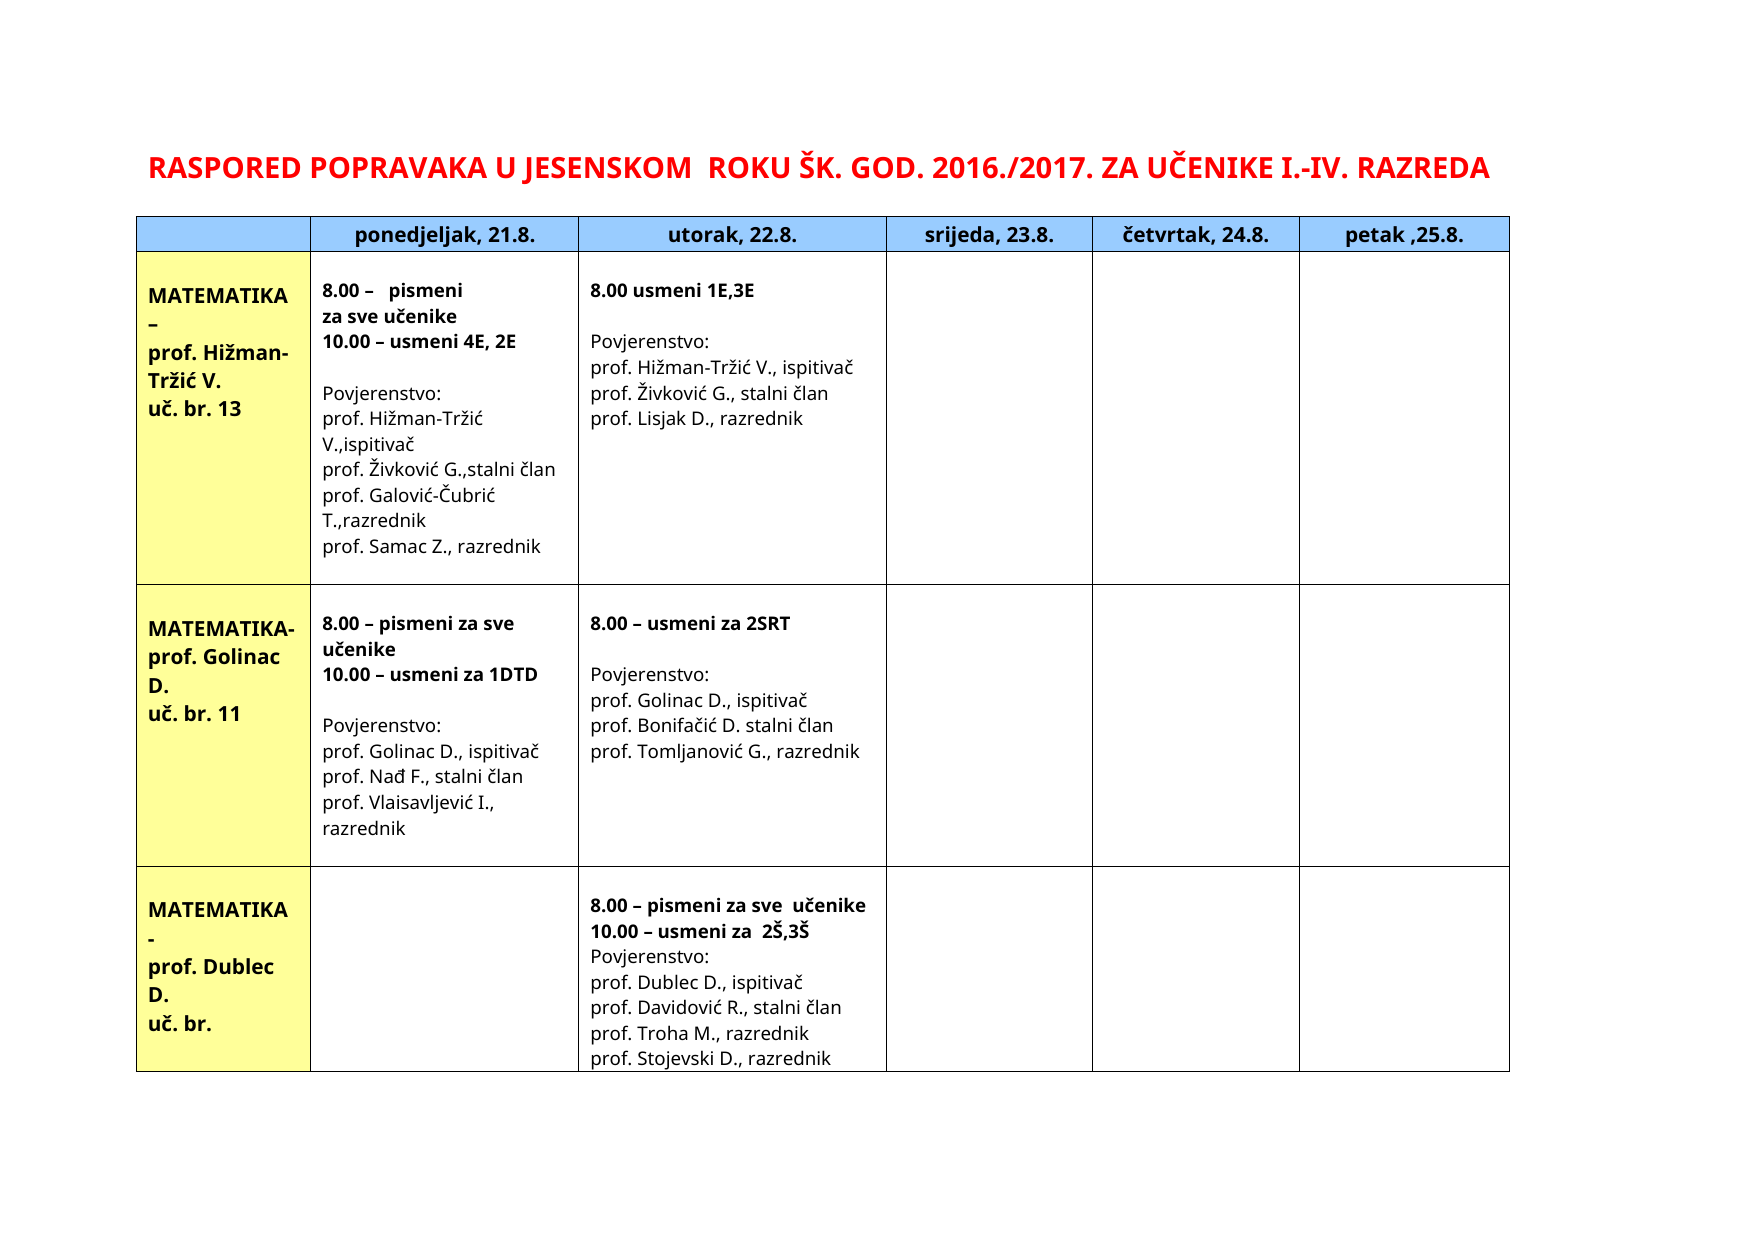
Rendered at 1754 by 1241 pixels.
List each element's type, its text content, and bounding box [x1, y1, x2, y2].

table_cell [887, 252, 1092, 584]
table_cell [311, 867, 578, 1071]
table_cell 8.00 – pismeni za sve učenike 10.00 – usmeni 4E, 2E Povjerenstvo: prof. Hižman-Tržić V.,ispitivač prof. Živković G.,stalni član prof. Galović-Čubrić T.,razrednik prof. Samac Z., razrednik [311, 252, 578, 584]
table_header srijeda, 23.8. [887, 217, 1092, 251]
table_cell [1093, 585, 1299, 866]
table_cell [1300, 867, 1509, 1071]
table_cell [579, 867, 886, 1071]
table_cell MATEMATIKA- prof. Golinac D. uč. br. 11 [137, 585, 310, 866]
table_cell [1300, 585, 1509, 866]
table_header ponedjeljak, 21.8. [311, 217, 578, 251]
table_cell [1093, 867, 1299, 1071]
table_header utorak, 22.8. [579, 217, 886, 251]
table_cell 8.00 usmeni 1E,3E Povjerenstvo: prof. Hižman-Tržić V., ispitivač prof. Živković G., stalni član prof. Lisjak D., razrednik [579, 252, 886, 584]
table_cell 8.00 – usmeni za 2SRT Povjerenstvo: prof. Golinac D., ispitivač prof. Bonifačić D. stalni član prof. Tomljanović G., razrednik [579, 585, 886, 866]
table_cell 8.00 – pismeni za sve učenike 10.00 – usmeni za 1DTD Povjerenstvo: prof. Golinac D., ispitivač prof. Nađ F., stalni član prof. Vlaisavljević I., razrednik [311, 585, 578, 866]
table_cell MATEMATIKA – prof. Hižman-Tržić V. uč. br. 13 [137, 252, 310, 584]
table_header četvrtak, 24.8. [1093, 217, 1299, 251]
text RASPORED POPRAVAKA U JESENSKOM ROKU ŠK. GOD. 2016./2017. ZA UČENIKE I.-IV. RAZREDA [148, 148, 1606, 187]
table_header [137, 217, 310, 251]
table_cell [1093, 252, 1299, 584]
table_header petak ,25.8. [1300, 217, 1509, 251]
table_cell [887, 585, 1092, 866]
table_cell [137, 867, 310, 1071]
table_cell [1300, 252, 1509, 584]
table_cell [887, 867, 1092, 1071]
